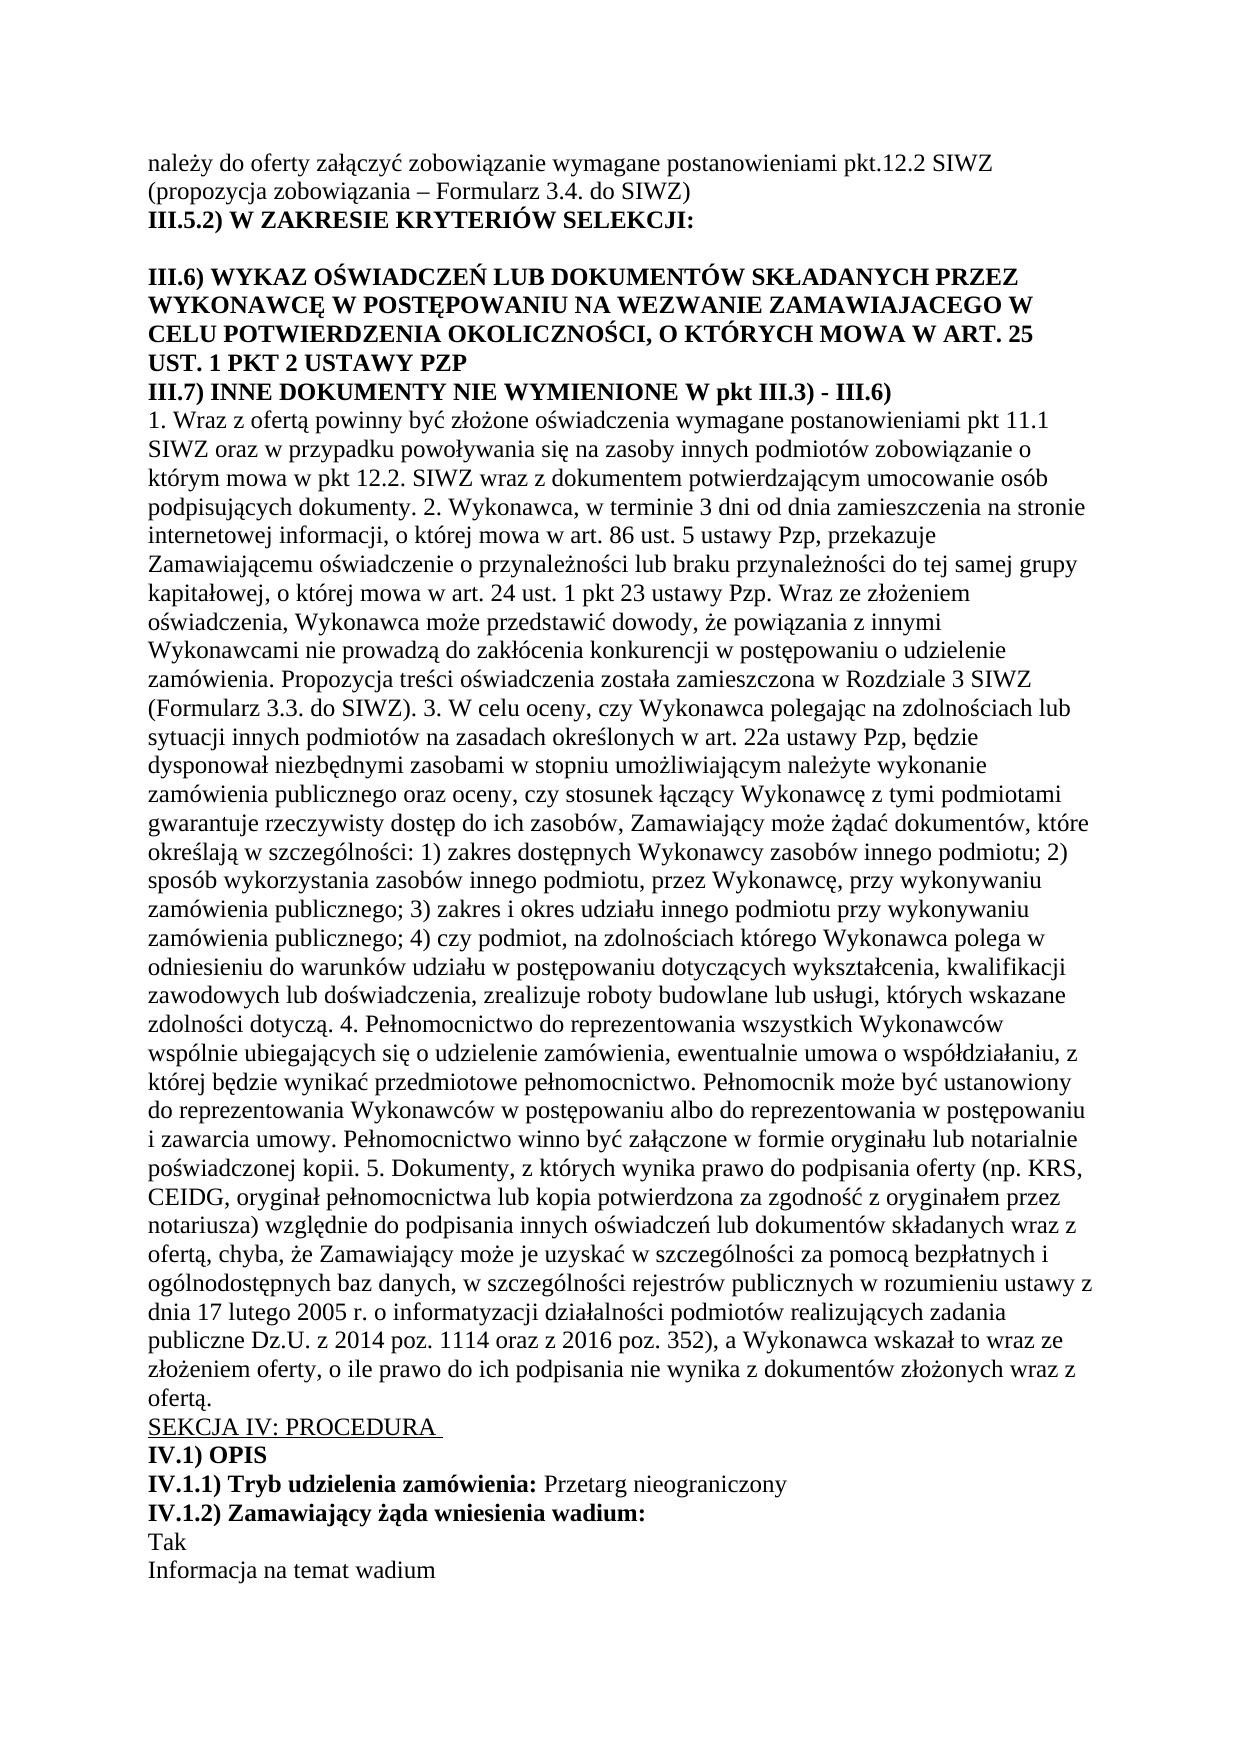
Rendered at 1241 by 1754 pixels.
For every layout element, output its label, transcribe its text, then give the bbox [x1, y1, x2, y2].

text 1. Wraz z ofertą powinny być złożone oświadczenia wymagane postanowieniami pkt 11.1 SIWZ oraz w przypadku powoływania się na zasoby innych podmiotów zobowiązanie o którym mowa w pkt 12.2. SIWZ wraz z dokumentem potwierdzającym umocowanie osób podpisujących dokumenty. 2. Wykonawca, w terminie 3 dni od dnia zamieszczenia na stronie internetowej informacji, o której mowa w art. 86 ust. 5 ustawy Pzp, przekazuje Zamawiającemu oświadczenie o przynależności lub braku przynależności do tej samej grupy kapitałowej, o której mowa w art. 24 ust. 1 pkt 23 ustawy Pzp. Wraz ze złożeniem oświadczenia, Wykonawca może przedstawić dowody, że powiązania z innymi Wykonawcami nie prowadzą do zakłócenia konkurencji w postępowaniu o udzielenie zamówienia. Propozycja treści oświadczenia została zamieszczona w Rozdziale 3 SIWZ (Formularz 3.3. do SIWZ). 3. W celu oceny, czy Wykonawca polegając na zdolnościach lub sytuacji innych podmiotów na zasadach określonych w art. 22a ustawy Pzp, będzie dysponował niezbędnymi zasobami w stopniu umożliwiającym należyte wykonanie zamówienia publicznego oraz oceny, czy stosunek łączący Wykonawcę z tymi podmiotami gwarantuje rzeczywisty dostęp do ich zasobów, Zamawiający może żądać dokumentów, które określają w szczególności: 1) zakres dostępnych Wykonawcy zasobów innego podmiotu; 2) sposób wykorzystania zasobów innego podmiotu, przez Wykonawcę, przy wykonywaniu zamówienia publicznego; 3) zakres i okres udziału innego podmiotu przy wykonywaniu zamówienia publicznego; 4) czy podmiot, na zdolnościach którego Wykonawca polega w odniesieniu do warunków udziału w postępowaniu dotyczących wykształcenia, kwalifikacji zawodowych lub doświadczenia, zrealizuje roboty budowlane lub usługi, których wskazane zdolności dotyczą. 4. Pełnomocnictwo do reprezentowania wszystkich Wykonawców wspólnie ubiegających się o udzielenie zamówienia, ewentualnie umowa o współdziałaniu, z której będzie wynikać przedmiotowe pełnomocnictwo. Pełnomocnik może być ustanowiony do reprezentowania Wykonawców w postępowaniu albo do reprezentowania w postępowaniu i zawarcia umowy. Pełnomocnictwo winno być załączone w formie oryginału lub notarialnie poświadczonej kopii. 5. Dokumenty, z których wynika prawo do podpisania oferty (np. KRS, CEIDG, oryginał pełnomocnictwa lub kopia potwierdzona za zgodność z oryginałem przez notariusza) względnie do podpisania innych oświadczeń lub dokumentów składanych wraz z ofertą, chyba, że Zamawiający może je uzyskać w szczególności za pomocą bezpłatnych i ogólnodostępnych baz danych, w szczególności rejestrów publicznych w rozumieniu ustawy z dnia 17 lutego 2005 r. o informatyzacji działalności podmiotów realizujących zadania publiczne Dz.U. z 2014 poz. 1114 oraz z 2016 poz. 352), a Wykonawca wskazał to wraz ze złożeniem oferty, o ile prawo do ich podpisania nie wynika z dokumentów złożonych wraz z ofertą. [148, 406, 1093, 1412]
text SEKCJA IV: PROCEDURA [148, 1412, 1093, 1441]
text III.7) INNE DOKUMENTY NIE WYMIENIONE W pkt III.3) - III.6) [148, 377, 1093, 406]
text III.6) WYKAZ OŚWIADCZEŃ LUB DOKUMENTÓW SKŁADANYCH PRZEZ WYKONAWCĘ W POSTĘPOWANIU NA WEZWANIE ZAMAWIAJACEGO W CELU POTWIERDZENIA OKOLICZNOŚCI, O KTÓRYCH MOWA W ART. 25 UST. 1 PKT 2 USTAWY PZP [148, 262, 1093, 377]
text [148, 148, 1093, 262]
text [148, 1527, 1093, 1584]
text IV.1) OPIS IV.1.1) Tryb udzielenia zamówienia: Przetarg nieograniczony IV.1.2) Zamawiający żąda wniesienia wadium: [148, 1441, 1093, 1527]
